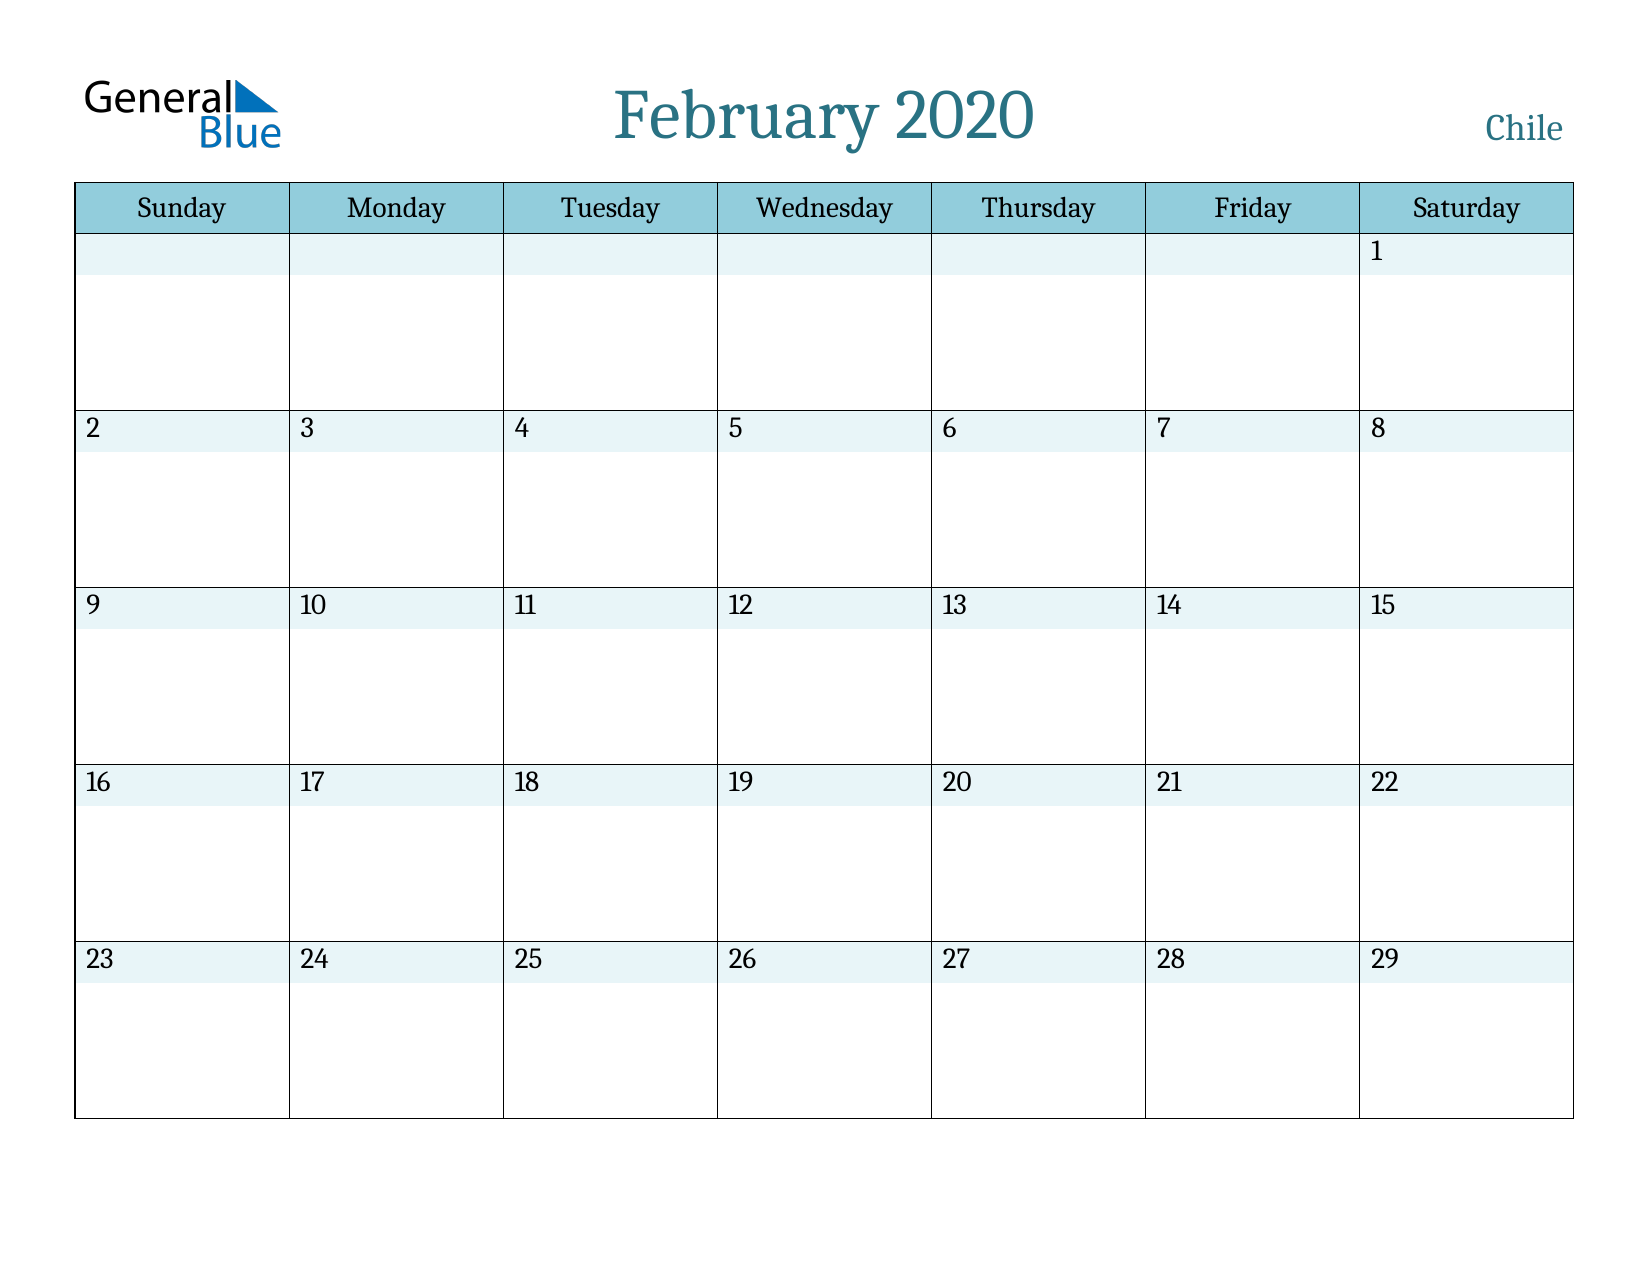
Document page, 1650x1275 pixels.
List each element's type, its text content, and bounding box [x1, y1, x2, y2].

table_cell 6 [932, 411, 1145, 452]
table_cell Saturday [1360, 183, 1573, 233]
table_cell [76, 629, 289, 764]
table_cell [932, 629, 1145, 764]
table_cell [718, 629, 931, 764]
table_cell [1360, 452, 1573, 587]
table_cell 22 [1360, 765, 1573, 806]
table_cell 25 [504, 942, 717, 983]
table_cell [76, 806, 289, 941]
table_cell [290, 629, 503, 764]
picture [85, 80, 281, 148]
table_cell [290, 234, 503, 275]
table_cell 26 [718, 942, 931, 983]
table_cell 23 [76, 942, 289, 983]
table_cell Tuesday [504, 183, 717, 233]
table_cell [1360, 629, 1573, 764]
table_cell 4 [504, 411, 717, 452]
table_cell [290, 275, 503, 410]
table_cell 2 [76, 411, 289, 452]
table_cell [504, 234, 717, 275]
table_cell [504, 983, 717, 1118]
table_cell 14 [1146, 588, 1359, 629]
table_cell [932, 983, 1145, 1118]
table_cell [932, 234, 1145, 275]
table_cell 17 [290, 765, 503, 806]
table_cell [76, 275, 289, 410]
table_cell [76, 983, 289, 1118]
table_cell Thursday [932, 183, 1145, 233]
table_cell [1146, 452, 1359, 587]
table_header [75, 75, 503, 182]
table_cell Friday [1146, 183, 1359, 233]
table_cell 8 [1360, 411, 1573, 452]
table_cell [1146, 629, 1359, 764]
table_cell Wednesday [718, 183, 931, 233]
table_cell 19 [718, 765, 931, 806]
table_cell [1146, 234, 1359, 275]
table_cell [718, 983, 931, 1118]
table_cell 15 [1360, 588, 1573, 629]
table_cell [718, 452, 931, 587]
table_cell [718, 275, 931, 410]
table_cell [76, 234, 289, 275]
table_cell 11 [504, 588, 717, 629]
table_cell [76, 452, 289, 587]
table_cell 21 [1146, 765, 1359, 806]
table_cell 27 [932, 942, 1145, 983]
table_cell [290, 452, 503, 587]
table_cell 20 [932, 765, 1145, 806]
table_cell [932, 806, 1145, 941]
table_cell 29 [1360, 942, 1573, 983]
table_header Chile [1146, 75, 1574, 182]
table_cell [1146, 806, 1359, 941]
table_cell 9 [76, 588, 289, 629]
table_cell [1360, 806, 1573, 941]
table_cell [1360, 983, 1573, 1118]
table_cell 3 [290, 411, 503, 452]
table_cell [504, 452, 717, 587]
table_cell 18 [504, 765, 717, 806]
table_cell Sunday [76, 183, 289, 233]
table_cell [504, 806, 717, 941]
table_cell 28 [1146, 942, 1359, 983]
table_cell [1146, 275, 1359, 410]
table_cell 12 [718, 588, 931, 629]
table_cell [1146, 983, 1359, 1118]
table_cell 13 [932, 588, 1145, 629]
table_cell 16 [76, 765, 289, 806]
table_cell [504, 275, 717, 410]
table_cell 24 [290, 942, 503, 983]
table_cell 1 [1360, 234, 1573, 275]
table_cell [290, 983, 503, 1118]
table_cell [290, 806, 503, 941]
table_cell 10 [290, 588, 503, 629]
table_cell [932, 275, 1145, 410]
table_cell [504, 629, 717, 764]
table_cell [718, 806, 931, 941]
table_header February 2020 [503, 75, 1146, 182]
table_cell [1360, 275, 1573, 410]
table_cell 7 [1146, 411, 1359, 452]
table_cell [718, 234, 931, 275]
table_cell 5 [718, 411, 931, 452]
table_cell [932, 452, 1145, 587]
table_cell Monday [290, 183, 503, 233]
